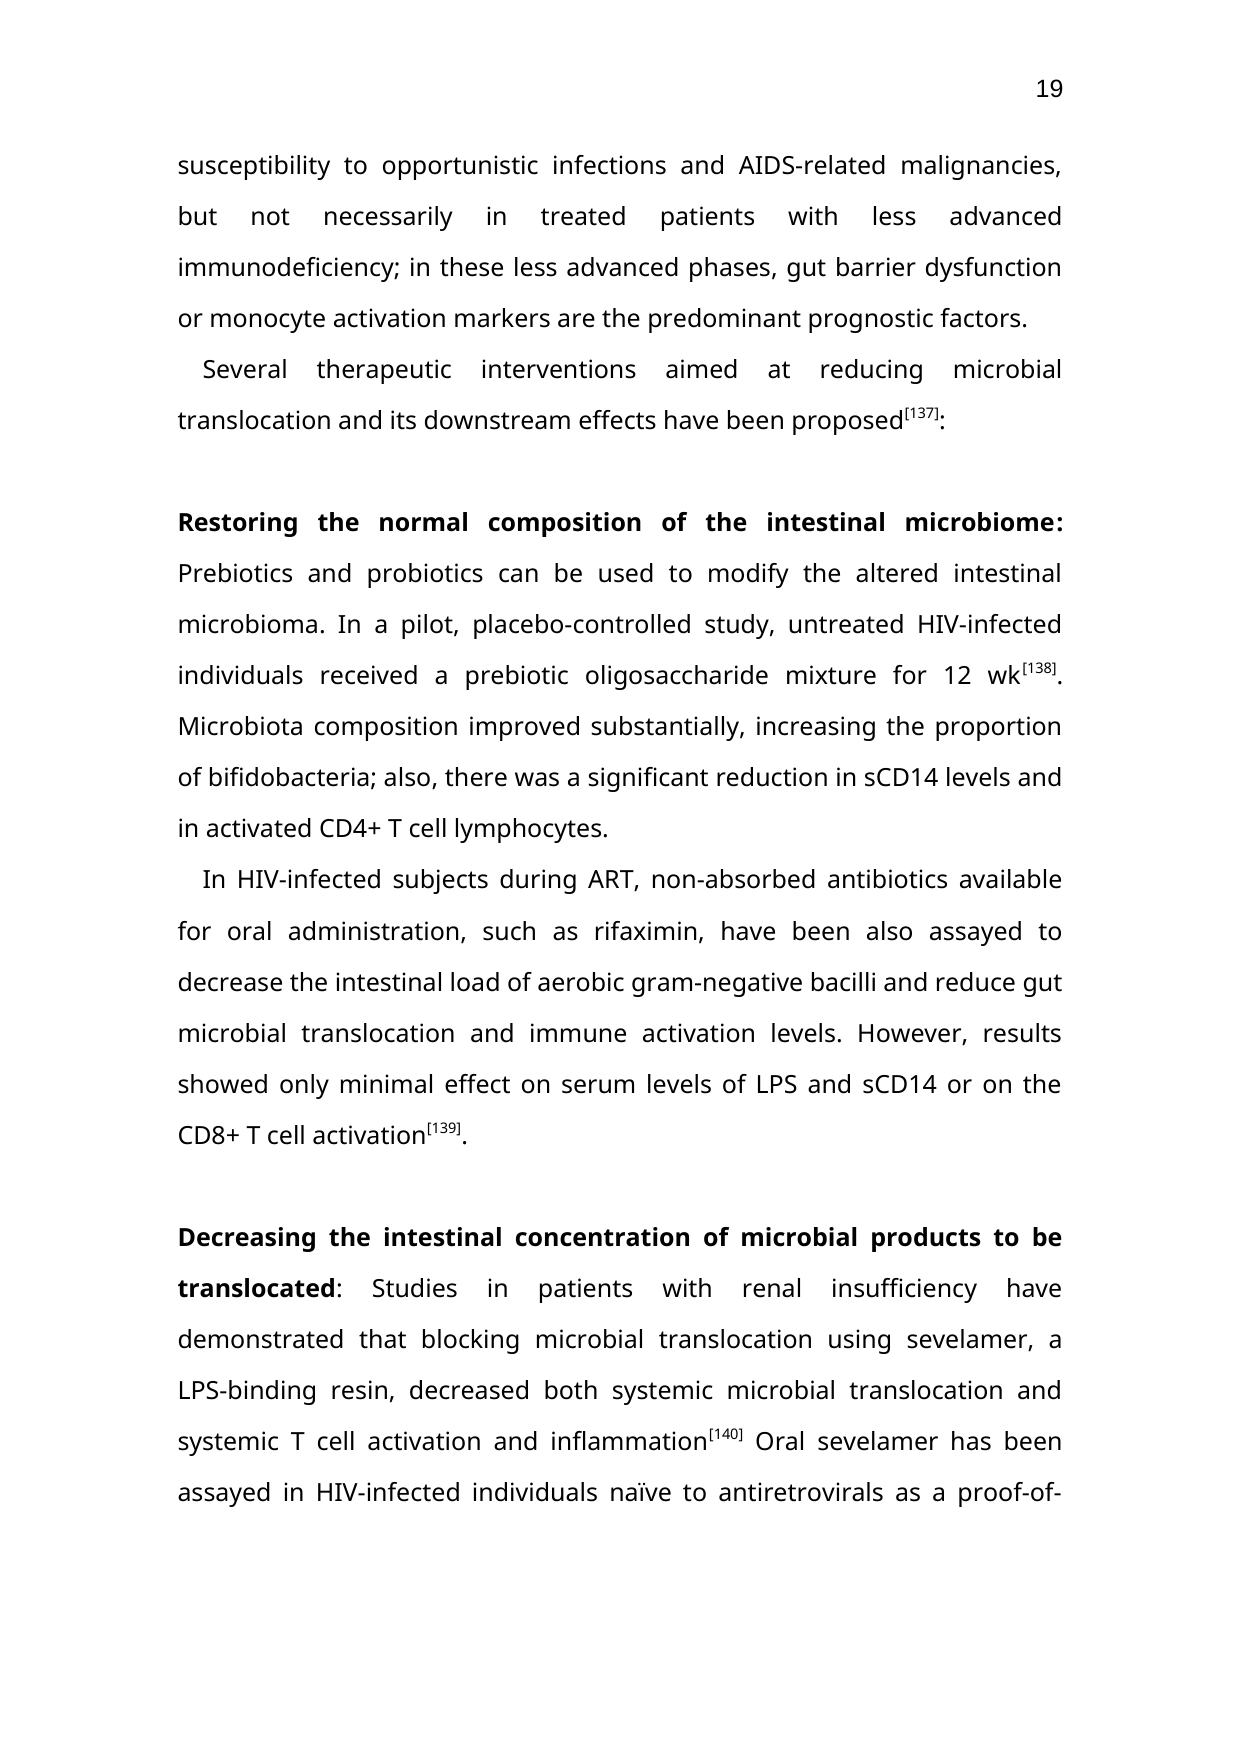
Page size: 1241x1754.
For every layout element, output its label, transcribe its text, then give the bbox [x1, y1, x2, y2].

list Restoring the normal composition of the intestinal microbiome: Prebiotics and probiotics can be used to modify the altered intestinal microbioma. In a pilot, placebo-controlled study, untreated HIV-infected individuals received a prebiotic oligosaccharide mixture for 12 wk[138]. Microbiota composition improved substantially, increasing the proportion of bifidobacteria; also, there was a significant reduction in sCD14 levels and in activated CD4+ T cell lymphocytes. [177, 505, 1063, 845]
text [177, 148, 1063, 335]
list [177, 1219, 1063, 1509]
list In HIV-infected subjects during ART, non-absorbed antibiotics available for oral administration, such as rifaximin, have been also assayed to decrease the intestinal load of aerobic gram-negative bacilli and reduce gut microbial translocation and immune activation levels. However, results showed only minimal effect on serum levels of LPS and sCD14 or on the CD8+ T cell activation[139]. [177, 862, 1063, 1151]
text Several therapeutic interventions aimed at reducing microbial translocation and its downstream effects have been proposed[137]: [177, 352, 1063, 437]
